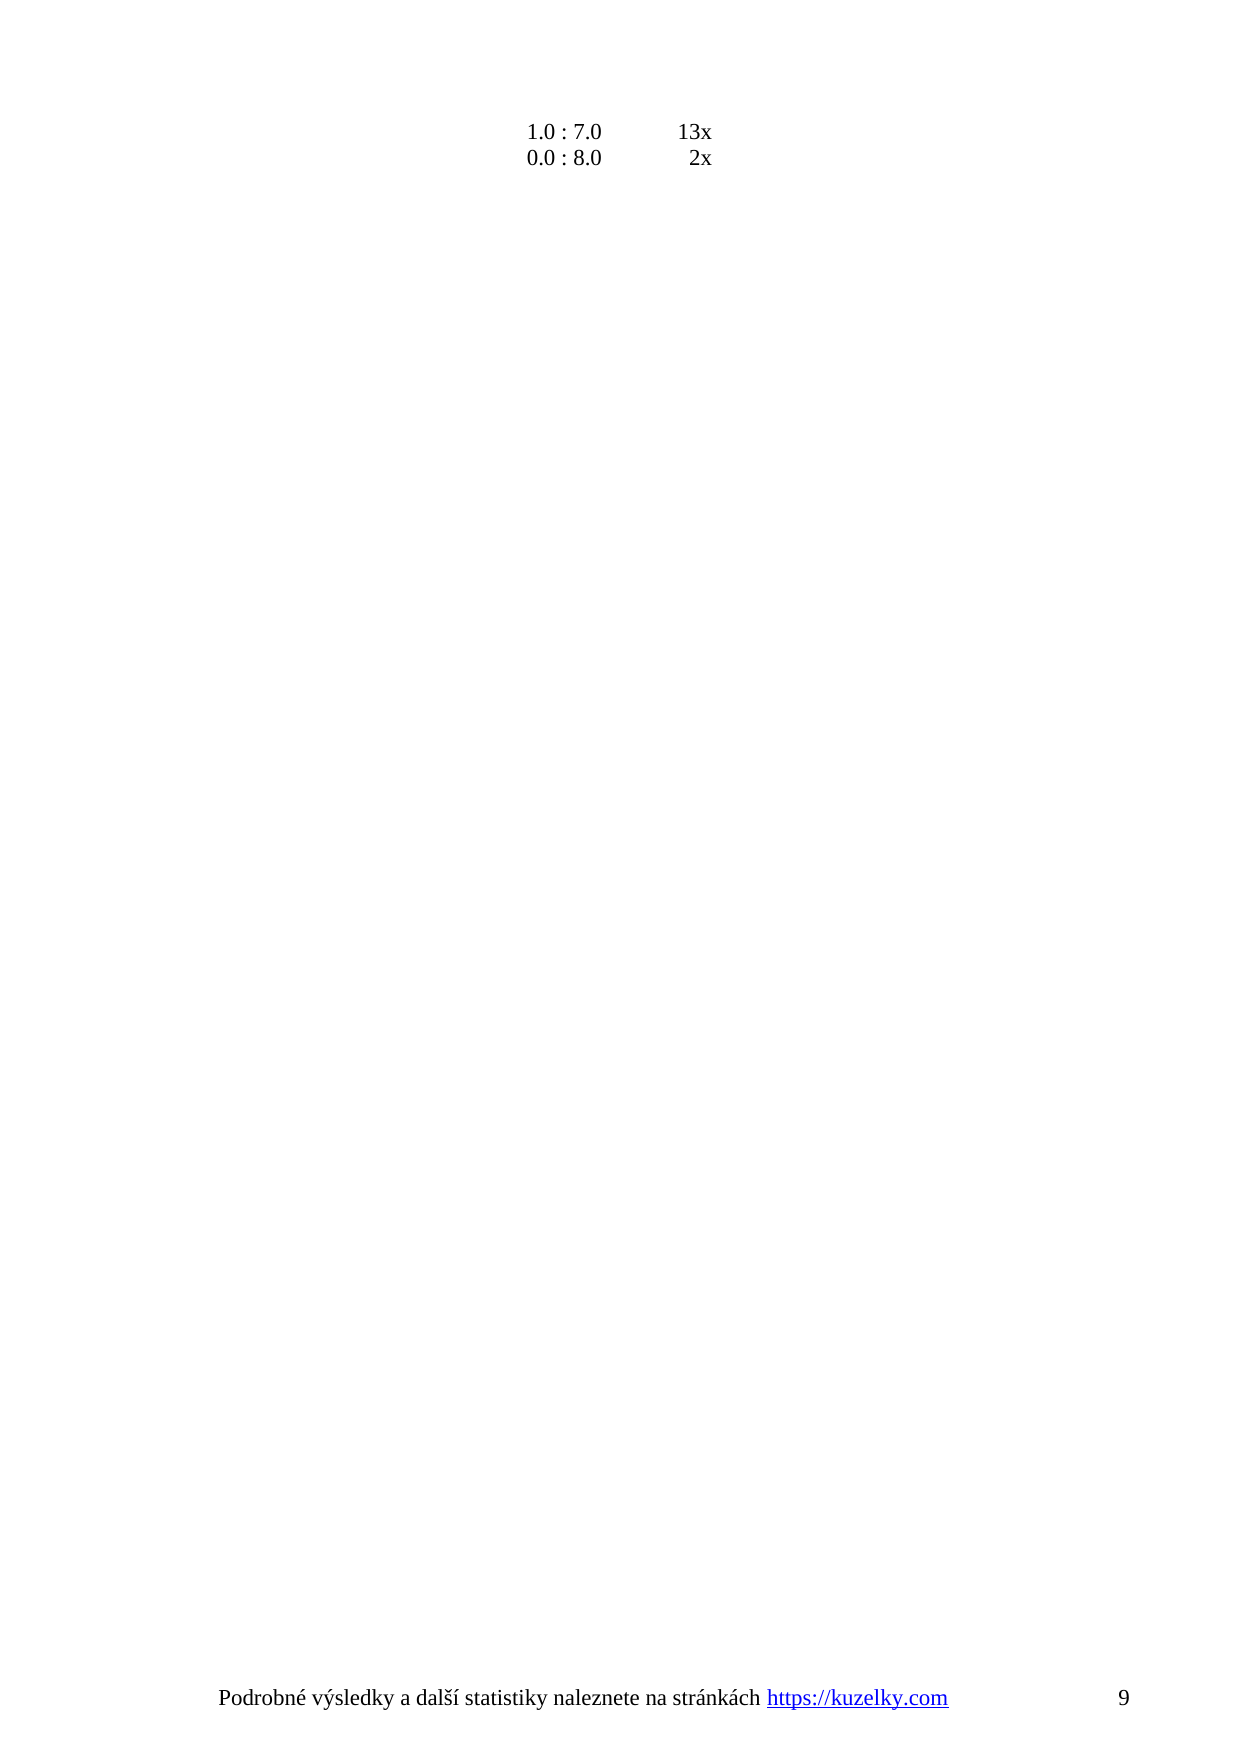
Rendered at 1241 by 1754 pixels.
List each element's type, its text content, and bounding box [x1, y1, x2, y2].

text 1.0 : 7.0 13x [106, 118, 1134, 144]
text 0.0 : 8.0 2x [106, 144, 1134, 171]
